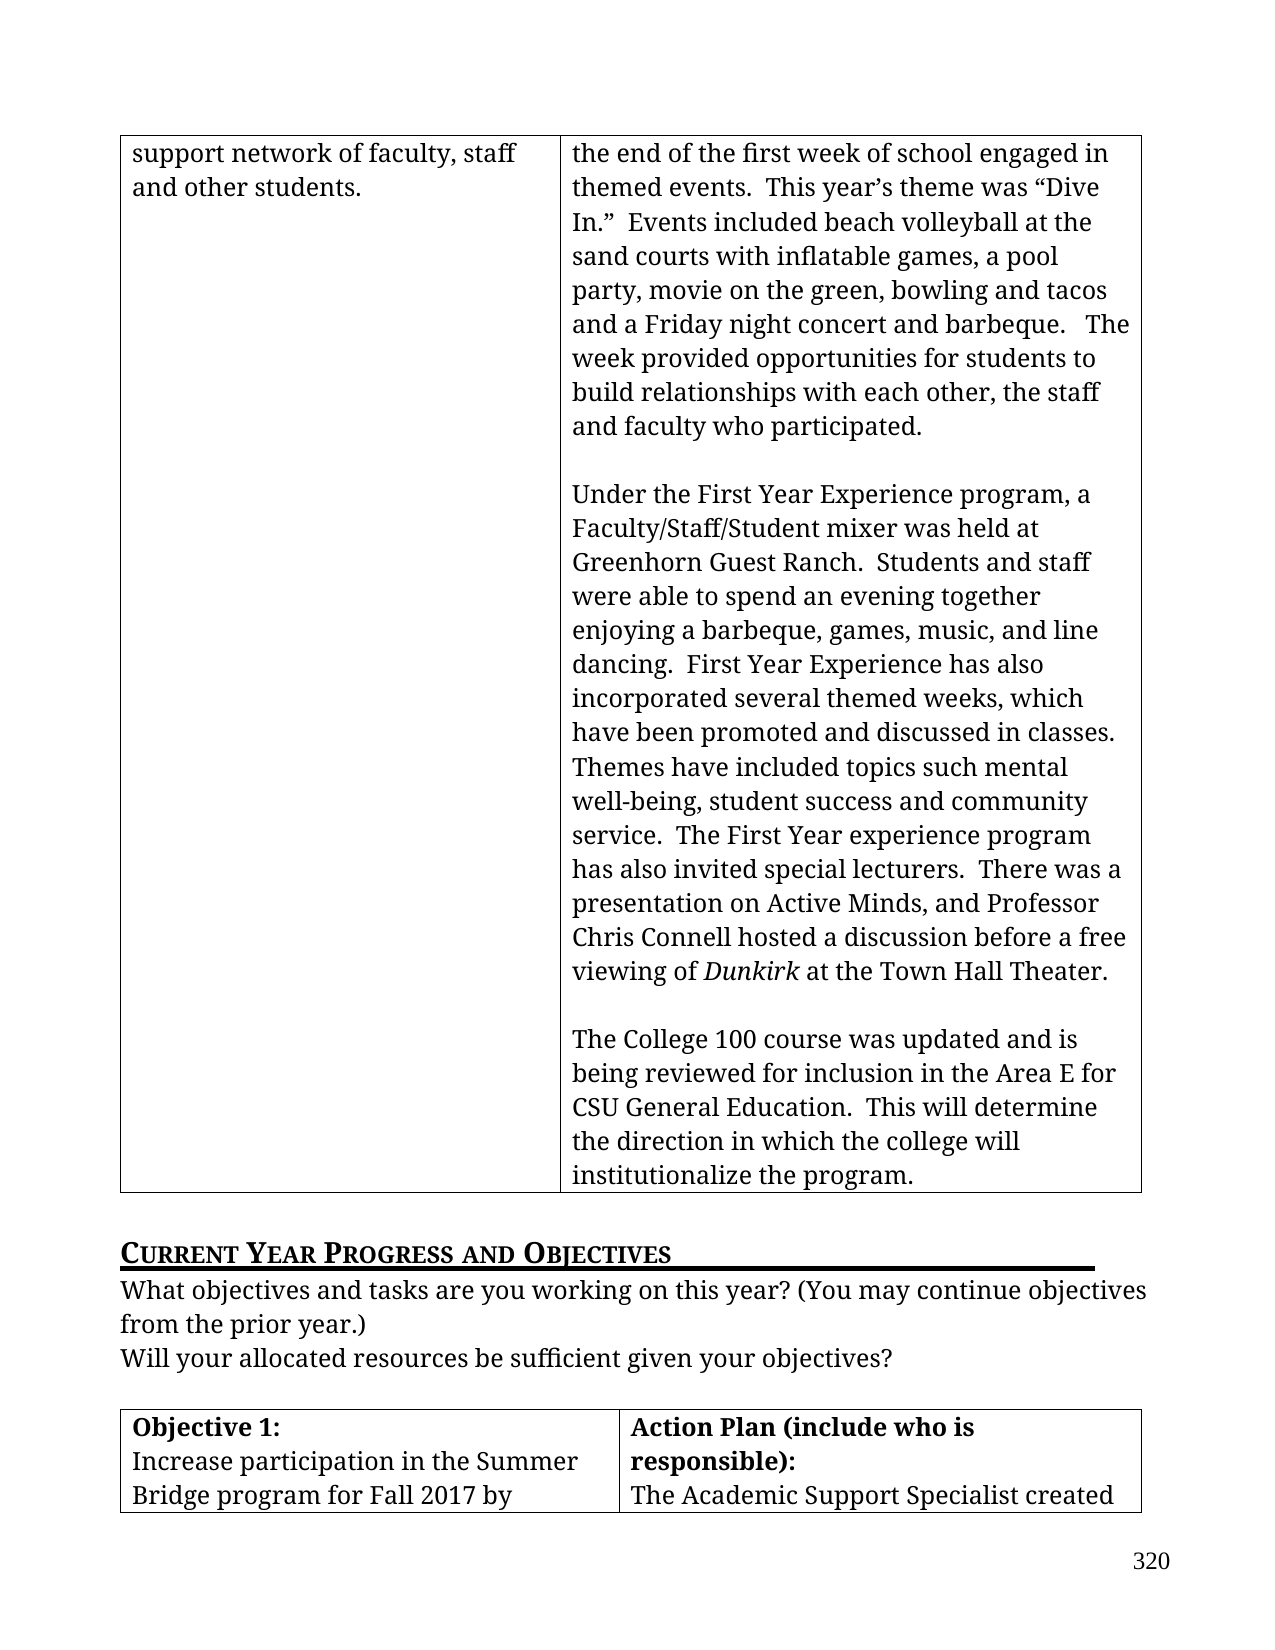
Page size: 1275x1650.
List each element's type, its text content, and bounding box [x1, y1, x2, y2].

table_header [121, 1410, 619, 1512]
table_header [620, 1410, 1141, 1512]
text What objectives and tasks are you working on this year? (You may continue objectives from the prior year.) Will your allocated resources be sufficient given your objectives? [120, 1272, 1170, 1374]
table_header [121, 136, 560, 1192]
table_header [561, 136, 1141, 1192]
text Current Year Progress and Objectives [120, 1233, 1170, 1272]
